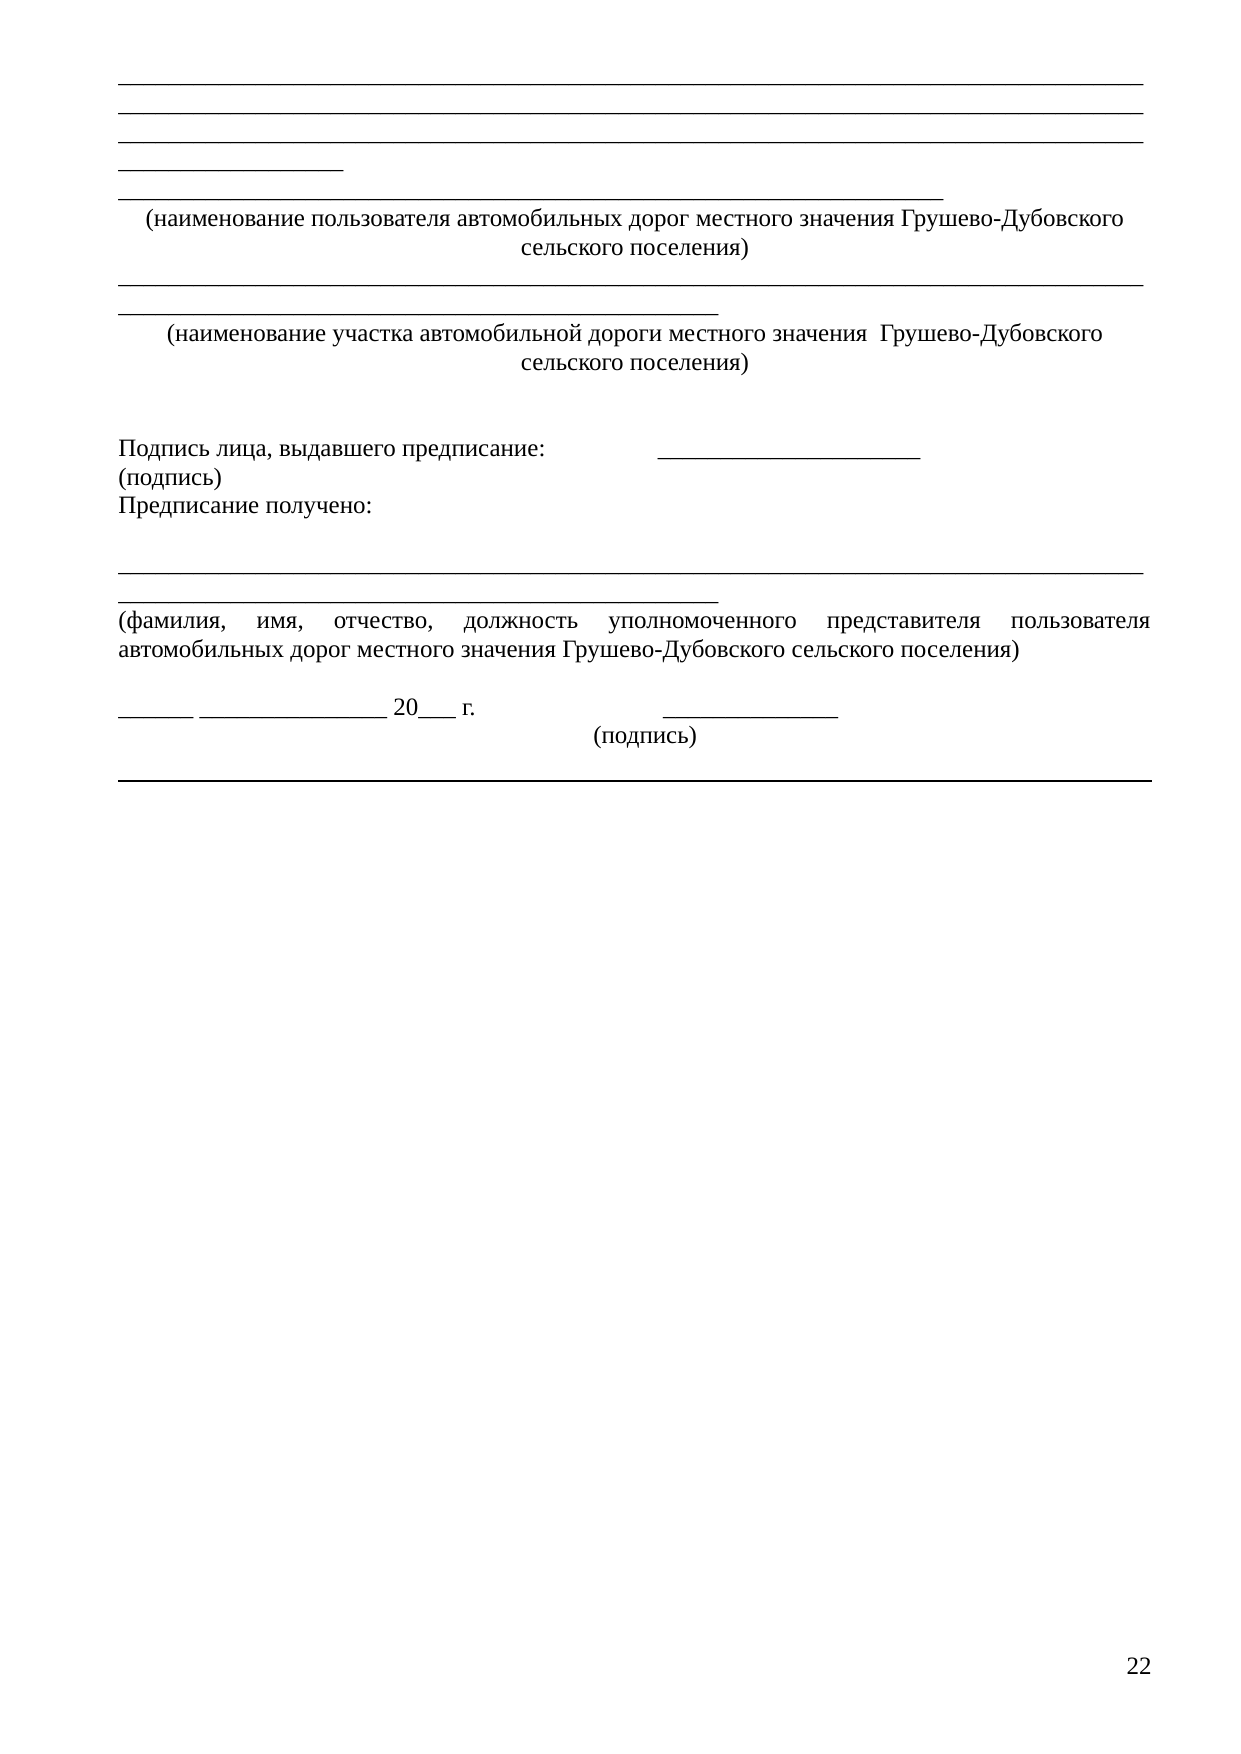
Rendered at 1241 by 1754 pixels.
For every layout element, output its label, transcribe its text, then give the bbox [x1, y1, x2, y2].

text (фамилия, имя, отчество, должность уполномоченного представителя пользователя автомобильных дорог местного значения Грушево-Дубовского сельского поселения) [118, 605, 1152, 663]
text Подпись лица, выдавшего предписание: _____________________ [118, 433, 1152, 462]
text (подпись) [118, 462, 1152, 490]
text __________________________________________________________________ [118, 174, 1152, 203]
text __________________________________________________________________________________________________________________________________ [118, 260, 1152, 318]
text (подпись) [118, 720, 1152, 749]
text ________________________________________________________________________________________________________________________________________________________________________________________________________________________________________________________________________ [118, 59, 1152, 174]
text (наименование пользователя автомобильных дорог местного значения Грушево-Дубовского сельского поселения) [118, 203, 1152, 260]
text Предписание получено: [118, 490, 1152, 519]
text __________________________________________________________________________________________________________________________________ [118, 548, 1152, 605]
text ______ _______________ 20___ г. ______________ [118, 692, 1152, 720]
text (наименование участка автомобильной дороги местного значения Грушево-Дубовского сельского поселения) [118, 318, 1152, 375]
